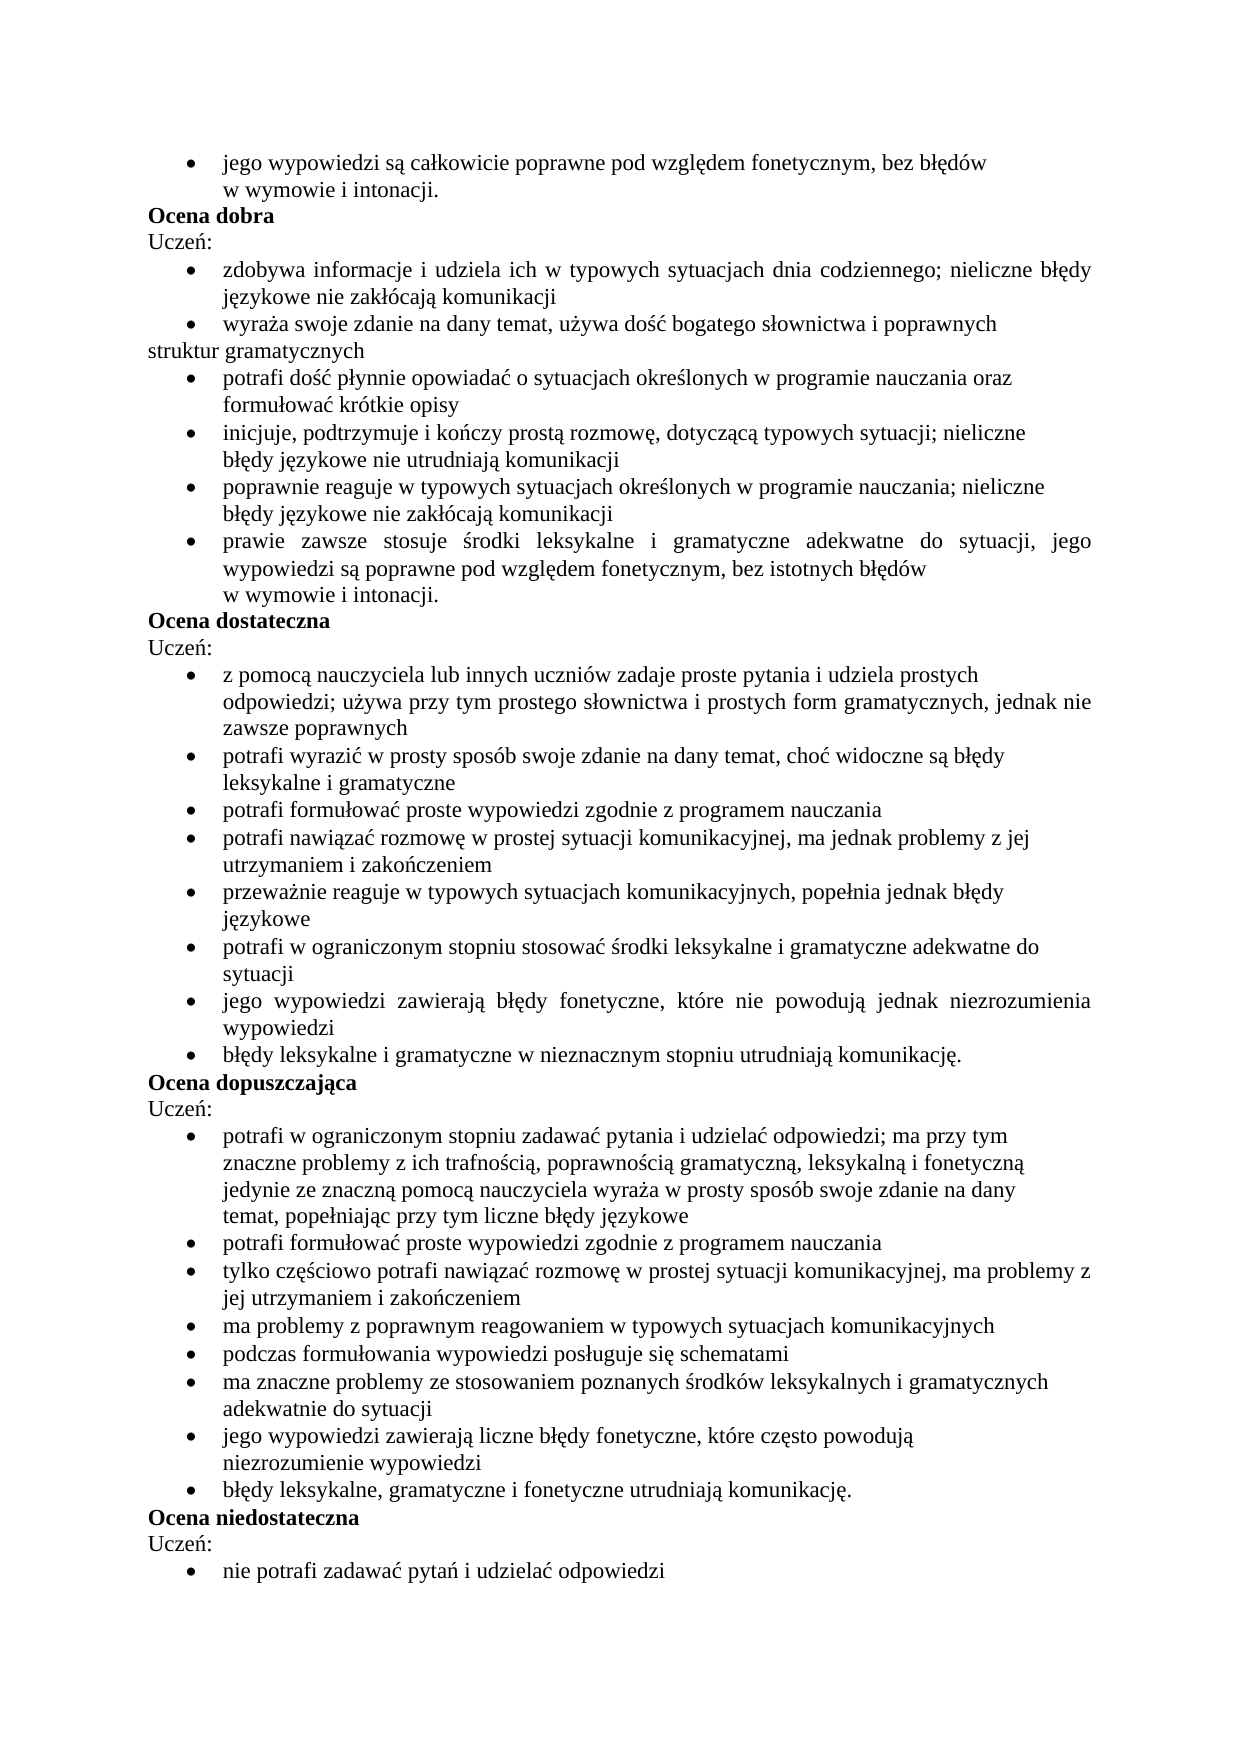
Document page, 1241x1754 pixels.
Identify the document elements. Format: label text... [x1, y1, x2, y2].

text błędy językowe nie zakłócają komunikacji [223, 500, 1093, 527]
text sytuacji [223, 960, 1093, 986]
text formułować krótkie opisy [223, 391, 1093, 418]
list potrafi nawiązać rozmowę w prostej sytuacji komunikacyjnej, ma jednak problemy z jej [185, 823, 1093, 851]
list błędy leksykalne, gramatyczne i fonetyczne utrudniają komunikację. [185, 1476, 1093, 1504]
text Ocena dobra [148, 202, 1093, 228]
text struktur gramatycznych [148, 337, 1093, 363]
list potrafi dość płynnie opowiadać o sytuacjach określonych w programie nauczania oraz [185, 363, 1093, 391]
text Ocena dopuszczająca [148, 1069, 1093, 1095]
list jego wypowiedzi zawierają błędy fonetyczne, które nie powodują jednak niezrozumienia wypowiedzi [185, 986, 1093, 1041]
list poprawnie reaguje w typowych sytuacjach określonych w programie nauczania; nieliczne [185, 472, 1093, 500]
text Uczeń: [148, 634, 1093, 660]
text leksykalne i gramatyczne [223, 769, 1093, 795]
text w wymowie i intonacji. [223, 176, 1093, 202]
list potrafi formułować proste wypowiedzi zgodnie z programem nauczania [185, 1228, 1093, 1256]
text Uczeń: [148, 1095, 1093, 1121]
text znaczne problemy z ich trafnością, poprawnością gramatyczną, leksykalną i fonetyczną [223, 1149, 1093, 1176]
list błędy leksykalne i gramatyczne w nieznacznym stopniu utrudniają komunikację. [185, 1041, 1093, 1069]
list przeważnie reaguje w typowych sytuacjach komunikacyjnych, popełnia jednak błędy [185, 877, 1093, 906]
text Ocena dostateczna [148, 607, 1093, 634]
text utrzymaniem i zakończeniem [223, 851, 1093, 877]
list potrafi wyrazić w prosty sposób swoje zdanie na dany temat, choć widoczne są błędy [185, 741, 1093, 769]
text niezrozumienie wypowiedzi [223, 1449, 1093, 1476]
list podczas formułowania wypowiedzi posługuje się schematami [185, 1339, 1093, 1367]
list inicjuje, podtrzymuje i kończy prostą rozmowę, dotyczącą typowych sytuacji; nieliczne [185, 418, 1093, 446]
list ma problemy z poprawnym reagowaniem w typowych sytuacjach komunikacyjnych [185, 1311, 1093, 1339]
list potrafi formułować proste wypowiedzi zgodnie z programem nauczania [185, 795, 1093, 823]
list jego wypowiedzi zawierają liczne błędy fonetyczne, które często powodują [185, 1421, 1093, 1449]
text Ocena niedostateczna [148, 1504, 1093, 1530]
text adekwatnie do sytuacji [223, 1395, 1093, 1421]
text językowe [223, 906, 1093, 932]
list jego wypowiedzi są całkowicie poprawne pod względem fonetycznym, bez błędów [185, 148, 1093, 176]
text temat, popełniając przy tym liczne błędy językowe [223, 1202, 1093, 1228]
list z pomocą nauczyciela lub innych uczniów zadaje proste pytania i udziela prostych [185, 660, 1093, 688]
text odpowiedzi; używa przy tym prostego słownictwa i prostych form gramatycznych, jednak nie zawsze poprawnych [223, 688, 1093, 741]
list tylko częściowo potrafi nawiązać rozmowę w prostej sytuacji komunikacyjnej, ma problemy z jej utrzymaniem i zakończeniem [185, 1256, 1093, 1311]
list potrafi w ograniczonym stopniu zadawać pytania i udzielać odpowiedzi; ma przy tym [185, 1121, 1093, 1149]
list ma znaczne problemy ze stosowaniem poznanych środków leksykalnych i gramatycznych [185, 1367, 1093, 1395]
text w wymowie i intonacji. [223, 581, 1093, 607]
list prawie zawsze stosuje środki leksykalne i gramatyczne adekwatne do sytuacji, jego wypowiedzi są poprawne pod względem fonetycznym, bez istotnych błędów [185, 527, 1093, 581]
list potrafi w ograniczonym stopniu stosować środki leksykalne i gramatyczne adekwatne do [185, 932, 1093, 960]
list nie potrafi zadawać pytań i udzielać odpowiedzi [185, 1556, 1093, 1584]
text Uczeń: [148, 1530, 1093, 1556]
text jedynie ze znaczną pomocą nauczyciela wyraża w prosty sposób swoje zdanie na dany [223, 1176, 1093, 1202]
text Uczeń: [148, 228, 1093, 255]
text błędy językowe nie utrudniają komunikacji [223, 446, 1093, 472]
list zdobywa informacje i udziela ich w typowych sytuacjach dnia codziennego; nieliczne błędy językowe nie zakłócają komunikacji [185, 255, 1093, 309]
list wyraża swoje zdanie na dany temat, używa dość bogatego słownictwa i poprawnych [185, 309, 1093, 337]
